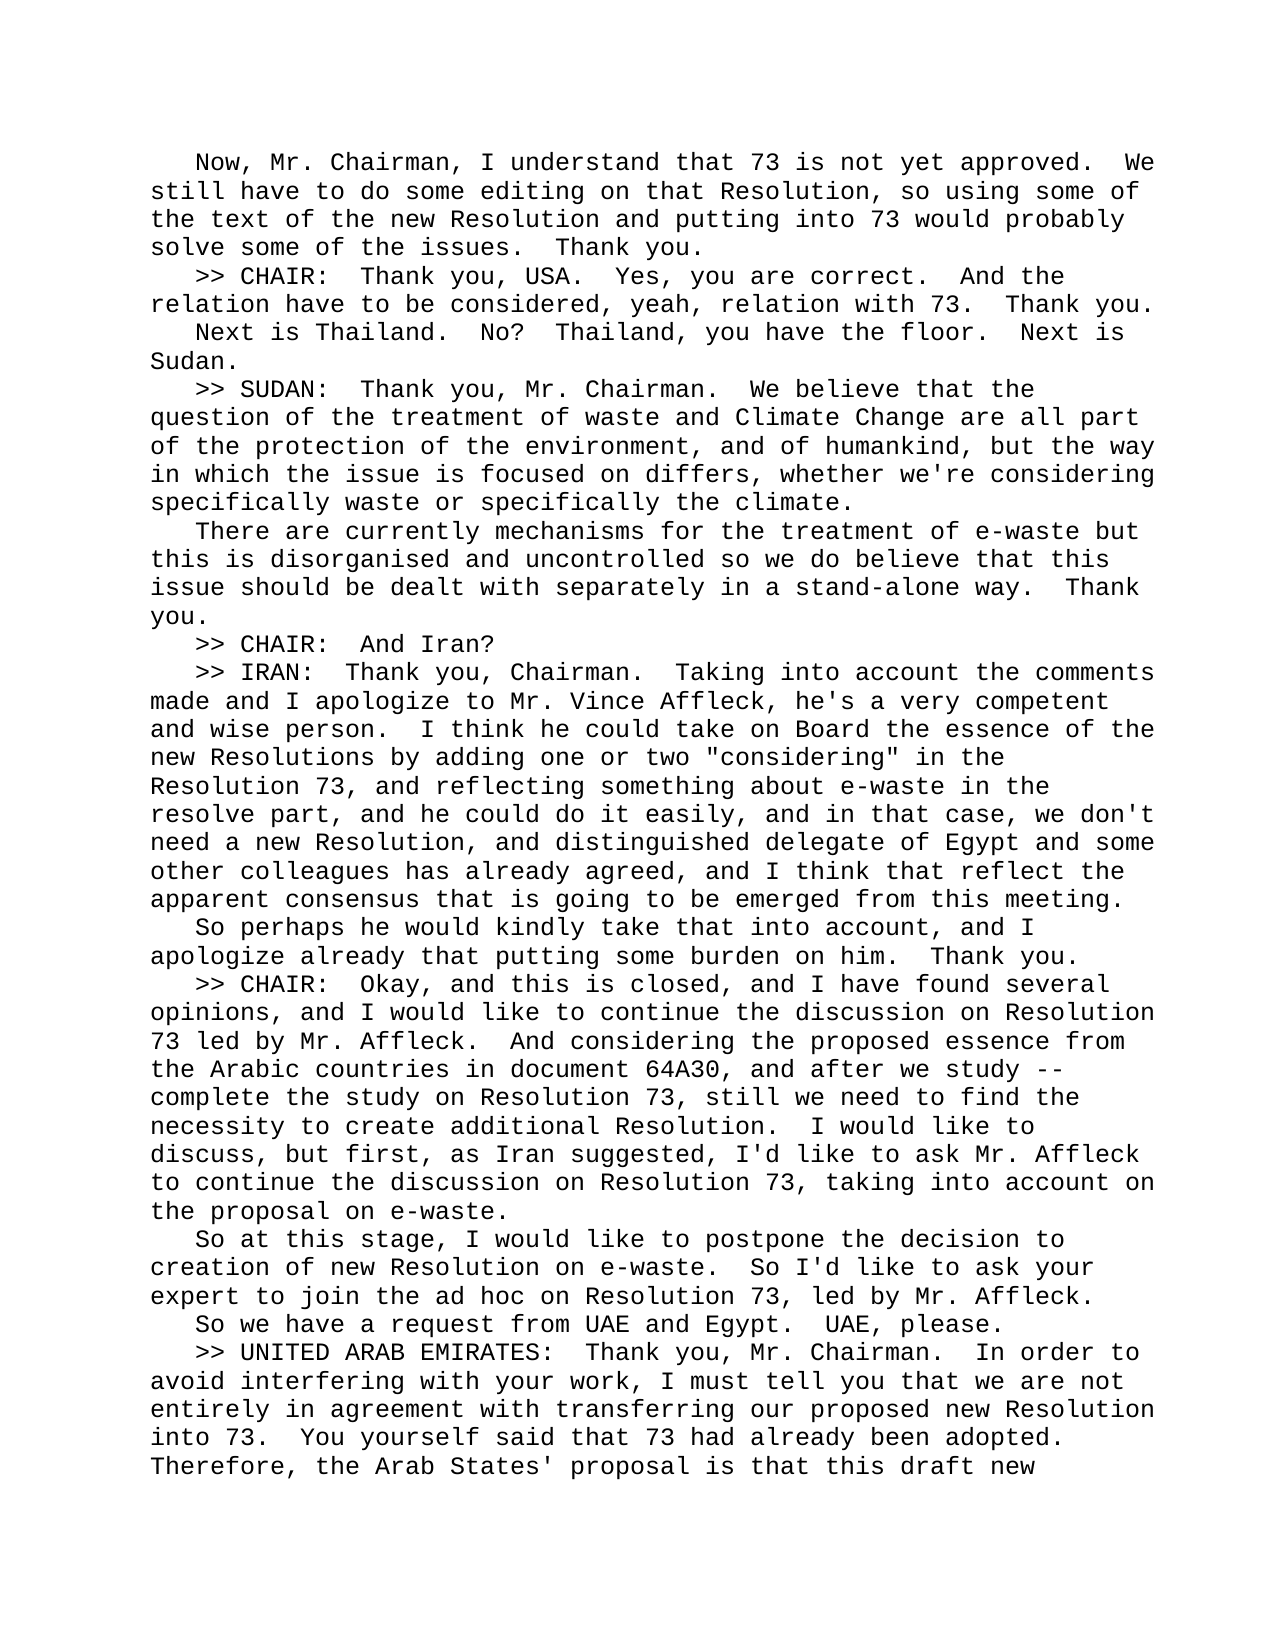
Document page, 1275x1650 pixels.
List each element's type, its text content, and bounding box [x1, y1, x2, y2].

text >> CHAIR: Okay, and this is closed, and I have found several opinions, and I would like to continue the discussion on Resolution 73 led by Mr. Affleck. And considering the proposed essence from the Arabic countries in document 64A30, and after we study -- complete the study on Resolution 73, still we need to find the necessity to create additional Resolution. I would like to discuss, but first, as Iran suggested, I'd like to ask Mr. Affleck to continue the discussion on Resolution 73, taking into account on the proposal on e-waste. [150, 972, 1162, 1227]
text So perhaps he would kindly take that into account, and I apologize already that putting some burden on him. Thank you. [150, 915, 1162, 972]
text So at this stage, I would like to postpone the decision to creation of new Resolution on e-waste. So I'd like to ask your expert to join the ad hoc on Resolution 73, led by Mr. Affleck. [150, 1227, 1162, 1312]
text >> IRAN: Thank you, Chairman. Taking into account the comments made and I apologize to Mr. Vince Affleck, he's a very competent and wise person. I think he could take on Board the essence of the new Resolutions by adding one or two "considering" in the Resolution 73, and reflecting something about e-waste in the resolve part, and he could do it easily, and in that case, we don't need a new Resolution, and distinguished delegate of Egypt and some other colleagues has already agreed, and I think that reflect the apparent consensus that is going to be emerged from this meeting. [150, 660, 1162, 915]
text There are currently mechanisms for the treatment of e-waste but this is disorganised and uncontrolled so we do believe that this issue should be dealt with separately in a stand-alone way. Thank you. [150, 518, 1162, 632]
text >> SUDAN: Thank you, Mr. Chairman. We believe that the question of the treatment of waste and Climate Change are all part of the protection of the environment, and of humankind, but the way in which the issue is focused on differs, whether we're considering specifically waste or specifically the climate. [150, 377, 1162, 518]
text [150, 1340, 1162, 1482]
text Now, Mr. Chairman, I understand that 73 is not yet approved. We still have to do some editing on that Resolution, so using some of the text of the new Resolution and putting into 73 would probably solve some of the issues. Thank you. [150, 150, 1162, 263]
text >> CHAIR: And Iran? [150, 632, 1162, 660]
text Next is Thailand. No? Thailand, you have the floor. Next is Sudan. [150, 320, 1162, 377]
text >> CHAIR: Thank you, USA. Yes, you are correct. And the relation have to be considered, yeah, relation with 73. Thank you. [150, 263, 1162, 320]
text So we have a request from UAE and Egypt. UAE, please. [150, 1312, 1162, 1340]
